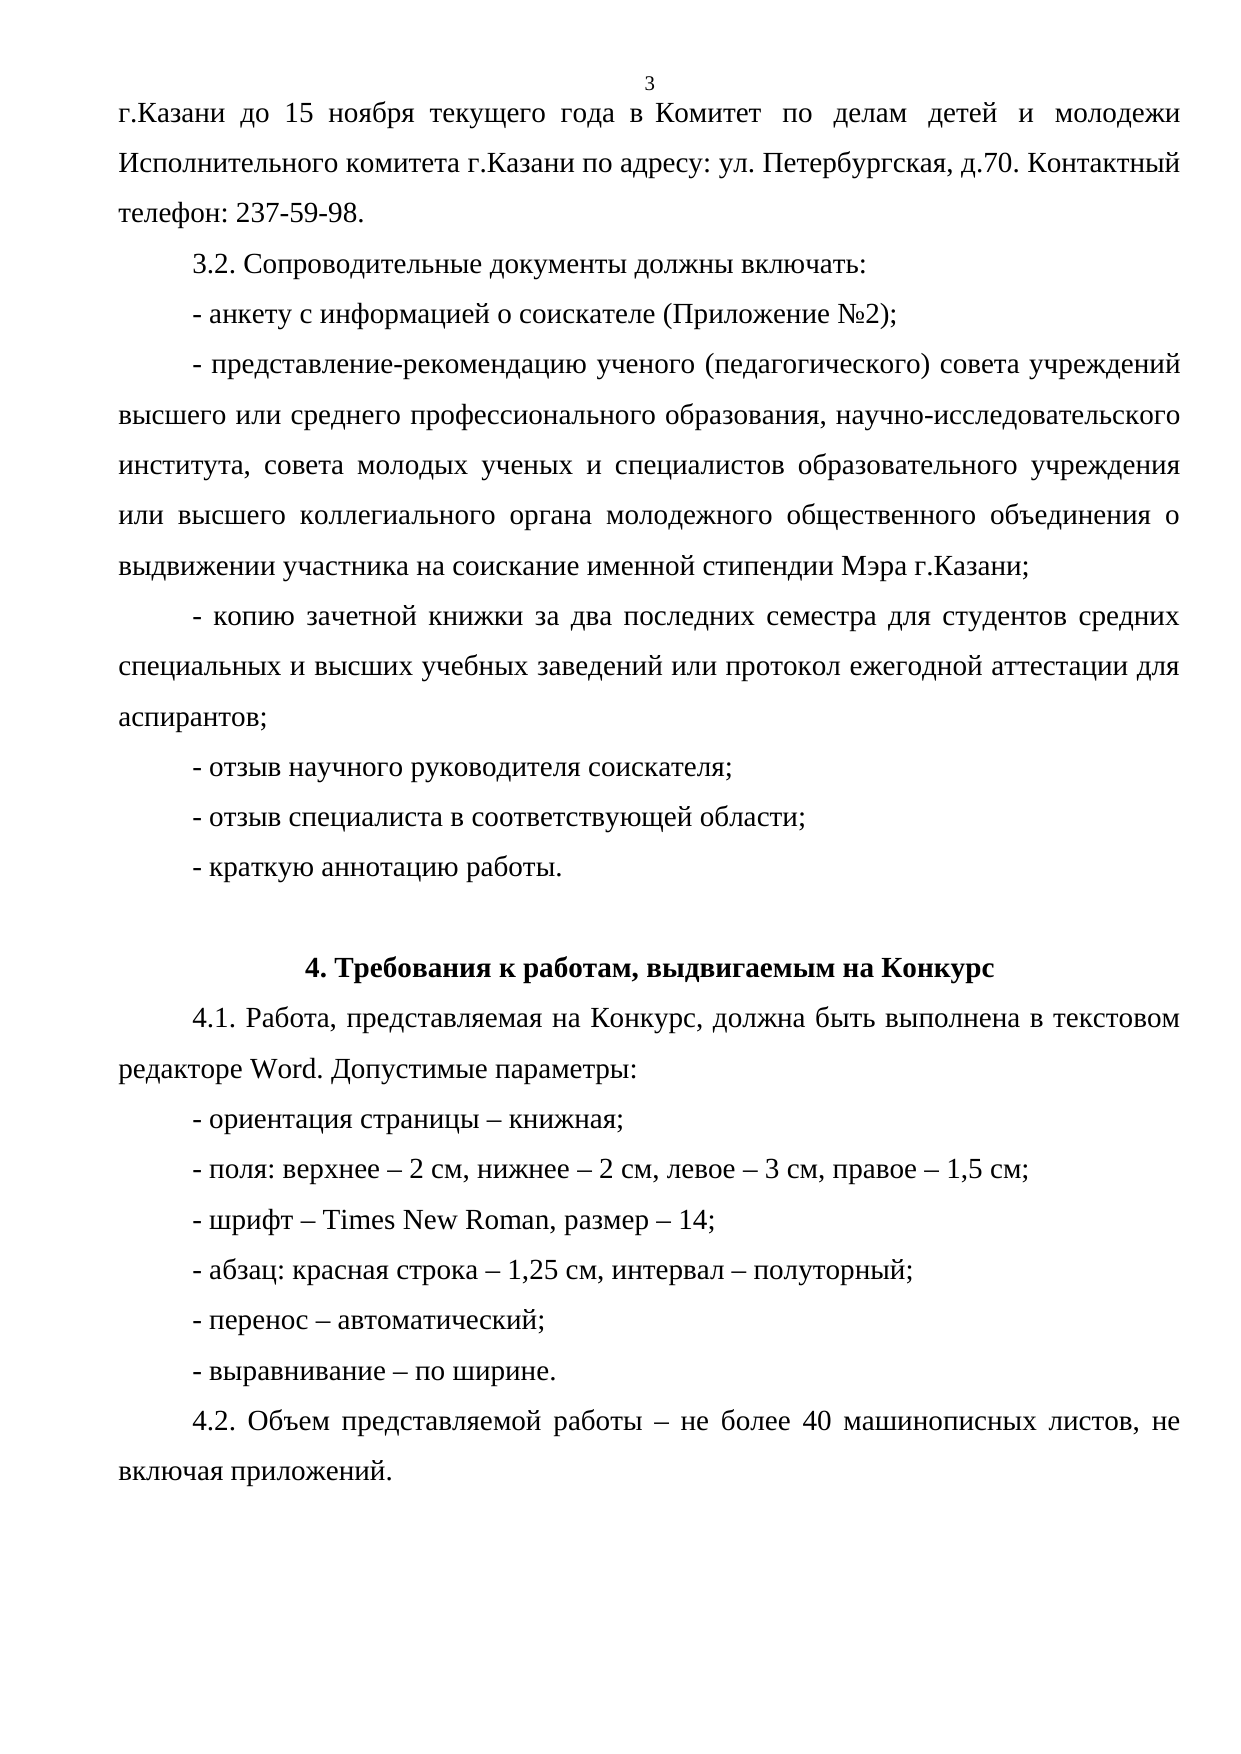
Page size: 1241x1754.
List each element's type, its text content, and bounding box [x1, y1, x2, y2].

text - абзац: красная строка – 1,25 см, интервал – полуторный; [118, 1252, 1181, 1286]
text - перенос – автоматический; [118, 1302, 1181, 1336]
text - копию зачетной книжки за два последних семестра для студентов средних специальных и высших учебных заведений или протокол ежегодной аттестации для аспирантов; [118, 598, 1181, 732]
text - поля: верхнее – 2 см, нижнее – 2 см, левое – 3 см, правое – 1,5 см; [118, 1151, 1181, 1185]
text 4.1. Работа, представляемая на Конкурс, должна быть выполнена в текстовом редакторе Word. Допустимые параметры: [118, 1001, 1181, 1084]
text - шрифт – Times New Roman, размер – 14; [118, 1202, 1181, 1235]
text 4. Требования к работам, выдвигаемым на Конкурс [118, 950, 1181, 984]
text - анкету с информацией о соискателе (Приложение №2); [118, 296, 1181, 330]
text - выравнивание – по ширине. [118, 1353, 1181, 1386]
text - краткую аннотацию работы. [118, 849, 1181, 883]
text 4.2. Объем представляемой работы – не более 40 машинописных листов, не включая приложений. [118, 1403, 1181, 1487]
text - отзыв научного руководителя соискателя; [118, 749, 1181, 782]
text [118, 95, 1181, 229]
text - представление-рекомендацию ученого (педагогического) совета учреждений высшего или среднего профессионального образования, научно-исследовательского института, совета молодых ученых и специалистов образовательного учреждения или высшего коллегиального органа молодежного общественного объединения о выдвижении участника на соискание именной стипендии Мэра г.Казани; [118, 346, 1181, 581]
text 3.2. Сопроводительные документы должны включать: [118, 246, 1181, 279]
text - ориентация страницы – книжная; [118, 1101, 1181, 1135]
text - отзыв специалиста в соответствующей области; [118, 799, 1181, 833]
